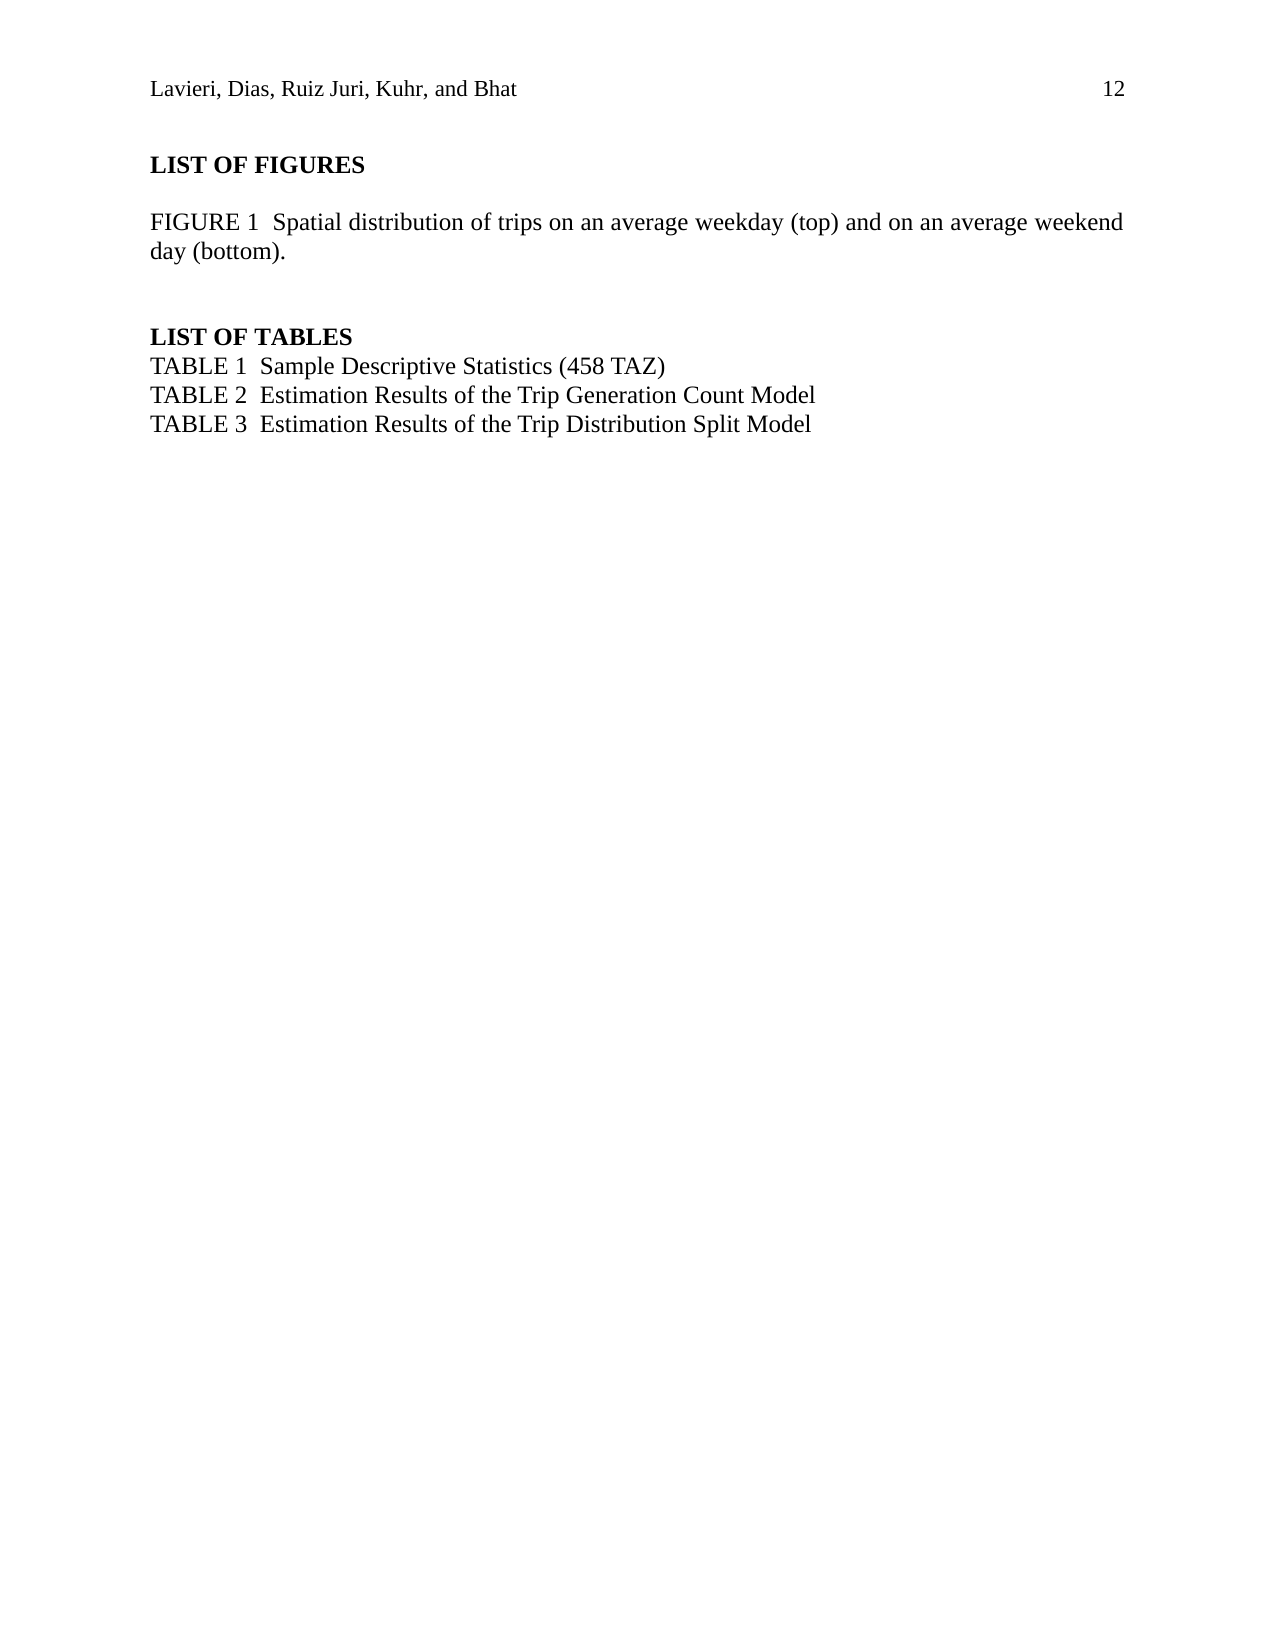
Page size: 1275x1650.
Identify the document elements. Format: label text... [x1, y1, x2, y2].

text TABLE 1 Sample Descriptive Statistics (458 TAZ) [150, 351, 1125, 380]
text LIST OF FIGURES [150, 150, 1125, 179]
text LIST OF TABLES [150, 322, 1125, 351]
text TABLE 3 Estimation Results of the Trip Distribution Split Model [150, 409, 1125, 437]
text FIGURE 1 Spatial distribution of trips on an average weekday (top) and on an average weekend day (bottom). [150, 207, 1125, 265]
text TABLE 2 Estimation Results of the Trip Generation Count Model [150, 380, 1125, 409]
